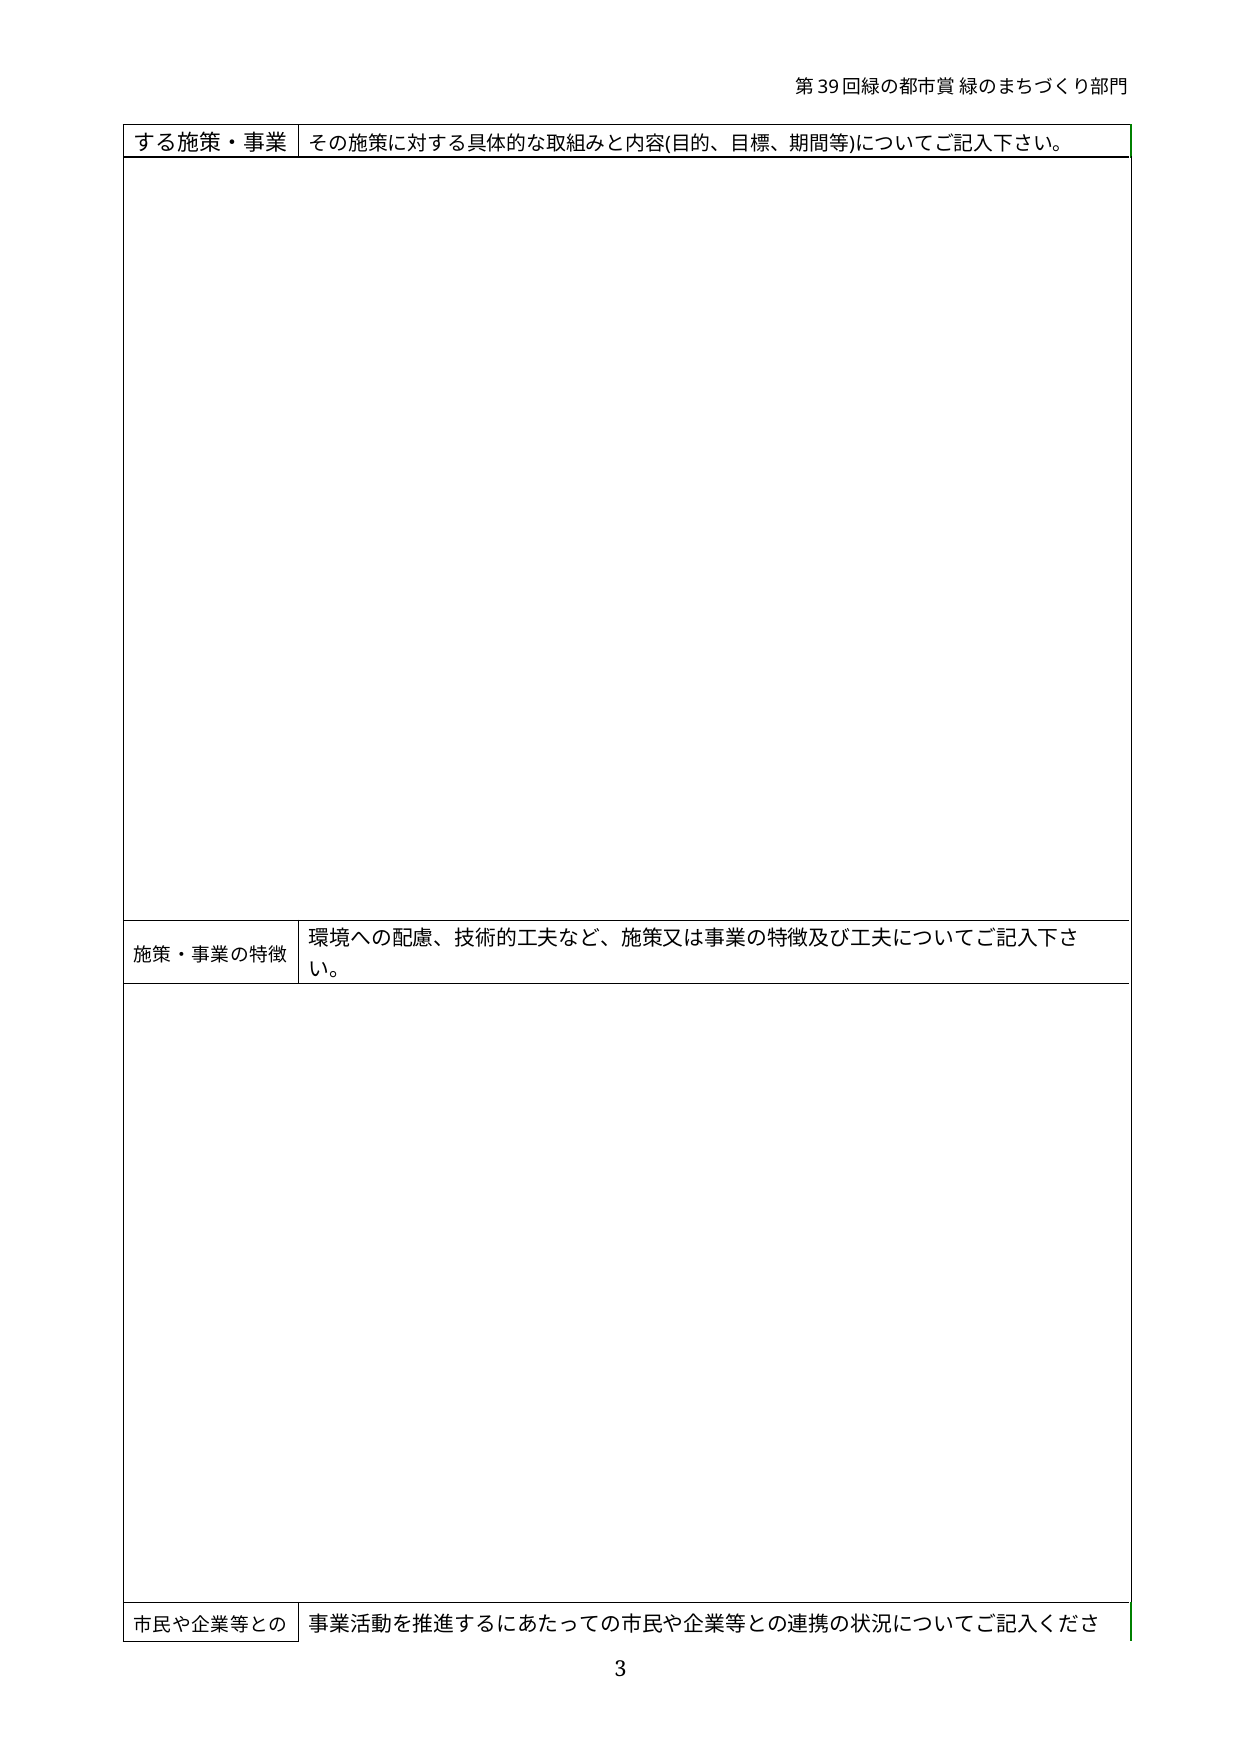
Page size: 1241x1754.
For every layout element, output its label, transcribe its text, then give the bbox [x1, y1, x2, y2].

table_cell [124, 983, 1131, 1602]
table_cell 施策・事業の特徴 [124, 921, 298, 983]
table_cell 都市緑化等に関する施策・事業 [124, 125, 298, 156]
table_cell [124, 156, 1131, 919]
table_cell 環境への配慮、技術的工夫など、施策又は事業の特徴及び工夫についてご記入下さい。 [299, 920, 1131, 983]
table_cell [299, 1602, 1130, 1641]
table_cell 市民や企業等との 連携状況 [124, 1603, 298, 1641]
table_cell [299, 125, 1130, 156]
